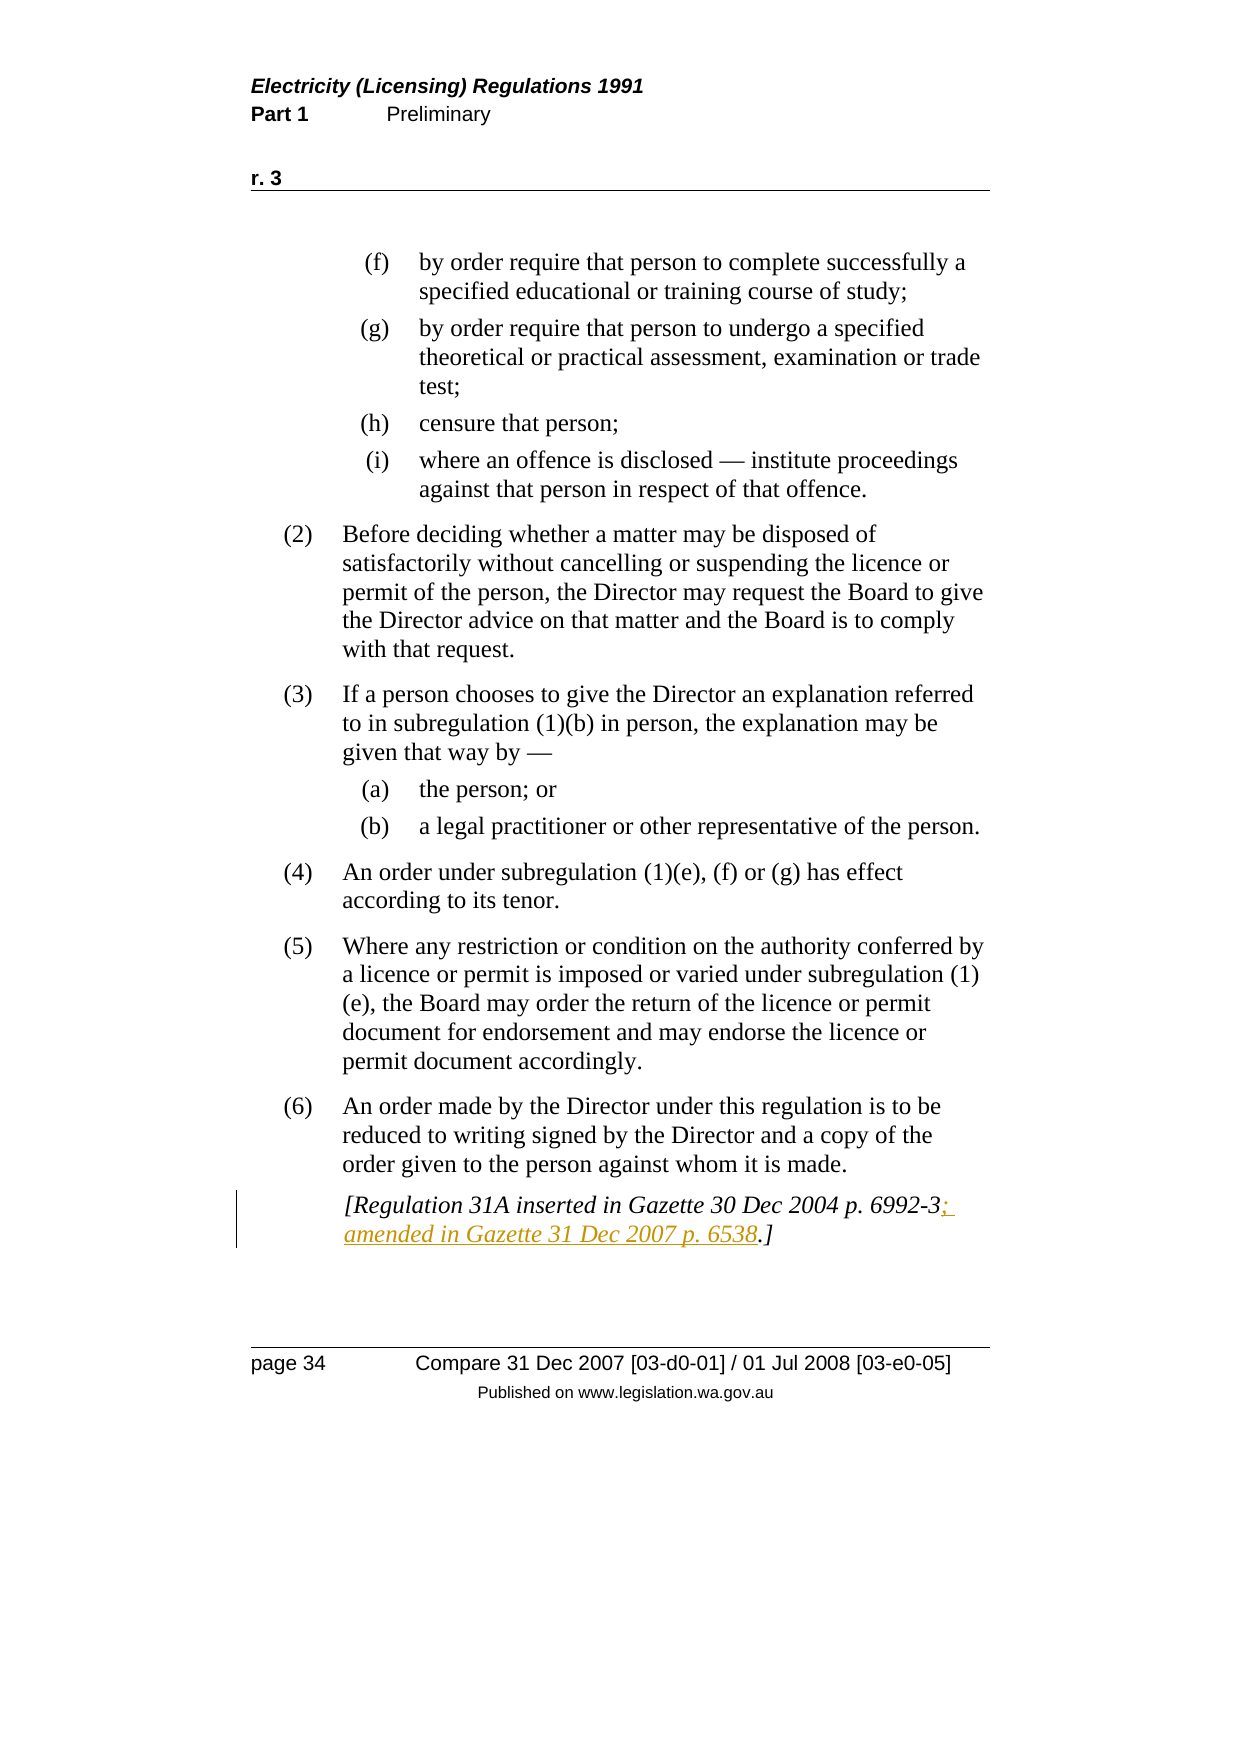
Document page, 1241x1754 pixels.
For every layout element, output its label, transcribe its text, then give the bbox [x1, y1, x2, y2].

text (6) An order made by the Director under this regulation is to be reduced to writing signed by the Director and a copy of the order given to the person against whom it is made. [251, 1091, 990, 1177]
text (4) An order under subregulation (1)(e), (f) or (g) has effect according to its tenor. [251, 857, 990, 914]
text (f) by order require that person to complete successfully a specified educational or training course of study; [251, 247, 990, 305]
text [Regulation 31A inserted in Gazette 30 Dec 2004 p. 6992-3.] [251, 1190, 990, 1247]
text (2) Before deciding whether a matter may be disposed of satisfactorily without cancelling or suspending the licence or permit of the person, the Director may request the Board to give the Director advice on that matter and the Board is to comply with that request. [251, 519, 990, 663]
text (3) If a person chooses to give the Director an explanation referred to in subregulation (1)(b) in person, the explanation may be given that way by — [251, 679, 990, 766]
text (h) censure that person; [251, 408, 990, 437]
text (i) where an offence is disclosed — institute proceedings against that person in respect of that offence. [251, 445, 990, 502]
text (a) the person; or [251, 774, 990, 803]
text (5) Where any restriction or condition on the authority conferred by a licence or permit is imposed or varied under subregulation (1)(e), the Board may order the return of the licence or permit document for endorsement and may endorse the licence or permit document accordingly. [251, 931, 990, 1074]
text (b) a legal practitioner or other representative of the person. [251, 811, 990, 840]
text (g) by order require that person to undergo a specified theoretical or practical assessment, examination or trade test; [251, 313, 990, 399]
